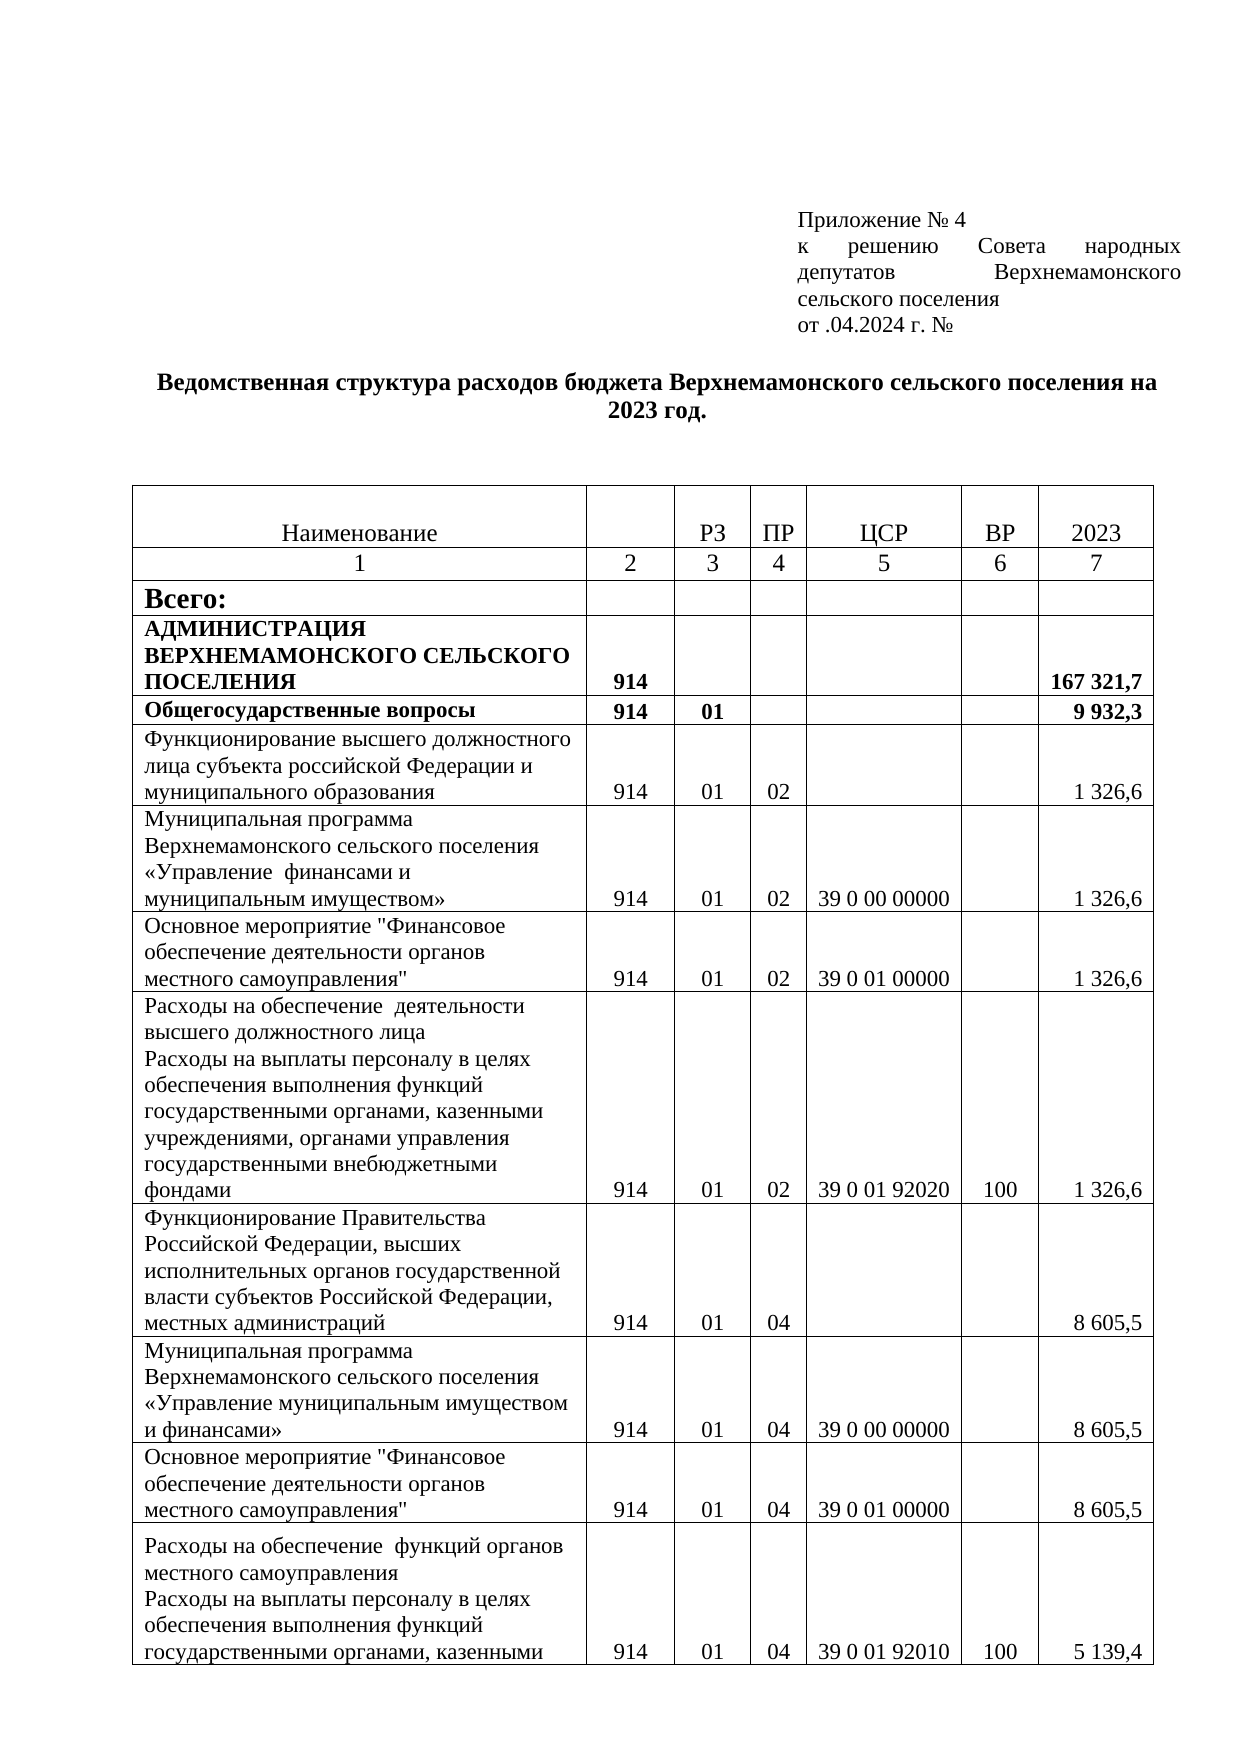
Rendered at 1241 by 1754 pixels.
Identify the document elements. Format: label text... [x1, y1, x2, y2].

table_cell 3 [675, 548, 750, 580]
table_cell 04 [751, 1443, 806, 1522]
table_cell 39 0 00 00000 [807, 1337, 961, 1442]
table_cell Основное мероприятие "Финансовое обеспечение деятельности органов местного самоуправления" [133, 1443, 586, 1522]
table_cell 01 [675, 912, 750, 991]
table_cell 39 0 01 00000 [807, 1443, 961, 1522]
table_header РЗ [675, 486, 750, 547]
table_cell [962, 1204, 1038, 1336]
table_cell 914 [587, 992, 674, 1203]
table_cell 7 [1039, 548, 1153, 580]
table_cell 01 [675, 1523, 750, 1664]
table_cell [962, 616, 1038, 694]
table_cell Расходы на обеспечение деятельности высшего должностного лица Расходы на выплаты персоналу в целях обеспечения выполнения функций государственными органами, казенными учреждениями, органами управления государственными внебюджетными фондами [133, 992, 586, 1203]
table_cell 04 [751, 1204, 806, 1336]
table_cell 914 [587, 696, 674, 724]
table_cell 39 0 01 92020 [807, 992, 961, 1203]
table_header ВР [962, 486, 1038, 547]
table_cell АДМИНИСТРАЦИЯ ВЕРХНЕМАМОНСКОГО СЕЛЬСКОГО ПОСЕЛЕНИЯ [133, 616, 586, 694]
table_cell [962, 725, 1038, 804]
table_cell 9 932,3 [1039, 696, 1153, 724]
table_cell [962, 806, 1038, 911]
table_cell 5 139,4 [1039, 1523, 1153, 1664]
table_cell [751, 696, 806, 724]
table_cell 100 [962, 992, 1038, 1203]
table_cell 914 [587, 1523, 674, 1664]
table_header [587, 486, 674, 547]
table_cell 1 326,6 [1039, 725, 1153, 804]
table_header ЦСР [807, 486, 961, 547]
table_cell 914 [587, 1443, 674, 1522]
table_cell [133, 1523, 586, 1664]
table_cell Общегосударственные вопросы [133, 696, 586, 724]
table_cell 914 [587, 725, 674, 804]
table_header ПР [751, 486, 806, 547]
table_cell 1 [133, 548, 586, 580]
table_cell [807, 696, 961, 724]
table_cell 04 [751, 1523, 806, 1664]
table_cell 02 [751, 992, 806, 1203]
table_cell 914 [587, 912, 674, 991]
table_cell 39 0 00 00000 [807, 806, 961, 911]
table_cell 8 605,5 [1039, 1337, 1153, 1442]
table_cell [751, 581, 806, 614]
table_cell [962, 1337, 1038, 1442]
table_cell 5 [807, 548, 961, 580]
table_cell 1 326,6 [1039, 992, 1153, 1203]
table_cell Всего: [133, 581, 586, 614]
table_cell 6 [962, 548, 1038, 580]
table_cell [1039, 581, 1153, 614]
table_cell 8 605,5 [1039, 1204, 1153, 1336]
text к решению Совета народных депутатов Верхнемамонского сельского поселения [797, 232, 1181, 311]
table_cell 914 [587, 1204, 674, 1336]
table_cell [675, 581, 750, 614]
table_header Наименование [133, 486, 586, 547]
table_cell 914 [587, 806, 674, 911]
table_cell Функционирование Правительства Российской Федерации, высших исполнительных органов государственной власти субъектов Российской Федерации, местных администраций [133, 1204, 586, 1336]
table_cell 914 [587, 1337, 674, 1442]
table_cell [962, 1443, 1038, 1522]
table_cell Муниципальная программа Верхнемамонского сельского поселения «Управление финансами и муниципальным имуществом» [133, 806, 586, 911]
table_cell 01 [675, 992, 750, 1203]
table_cell [962, 696, 1038, 724]
table_cell [675, 616, 750, 694]
table_cell 1 326,6 [1039, 912, 1153, 991]
table_cell 02 [751, 912, 806, 991]
table_cell [962, 581, 1038, 614]
text Приложение № 4 [797, 206, 1181, 232]
table_cell 02 [751, 806, 806, 911]
table_cell 02 [751, 725, 806, 804]
text от .04.2024 г. № [797, 311, 1181, 337]
table_cell 8 605,5 [1039, 1443, 1153, 1522]
table_cell [751, 616, 806, 694]
text Ведомственная структура расходов бюджета Верхнемамонского сельского поселения на 2023 год. [133, 367, 1181, 424]
table_cell 167 321,7 [1039, 616, 1153, 694]
table_cell 01 [675, 1443, 750, 1522]
table_cell 04 [751, 1337, 806, 1442]
table_cell [807, 1204, 961, 1336]
table_cell [807, 725, 961, 804]
table_cell 01 [675, 806, 750, 911]
table_cell Функционирование высшего должностного лица субъекта российской Федерации и муниципального образования [133, 725, 586, 804]
table_cell [962, 912, 1038, 991]
table_header 2023 [1039, 486, 1153, 547]
table_cell 39 0 01 92010 [807, 1523, 961, 1664]
table_cell 01 [675, 725, 750, 804]
table_cell 39 0 01 00000 [807, 912, 961, 991]
table_cell 01 [675, 1204, 750, 1336]
table_cell Муниципальная программа Верхнемамонского сельского поселения «Управление муниципальным имуществом и финансами» [133, 1337, 586, 1442]
table_cell 01 [675, 696, 750, 724]
table_cell 2 [587, 548, 674, 580]
table_cell 100 [962, 1523, 1038, 1664]
table_cell Основное мероприятие "Финансовое обеспечение деятельности органов местного самоуправления" [133, 912, 586, 991]
table_cell [587, 581, 674, 614]
table_cell 4 [751, 548, 806, 580]
table_cell 01 [675, 1337, 750, 1442]
table_cell 1 326,6 [1039, 806, 1153, 911]
table_cell 914 [587, 616, 674, 694]
table_cell [807, 581, 961, 614]
table_cell [807, 616, 961, 694]
